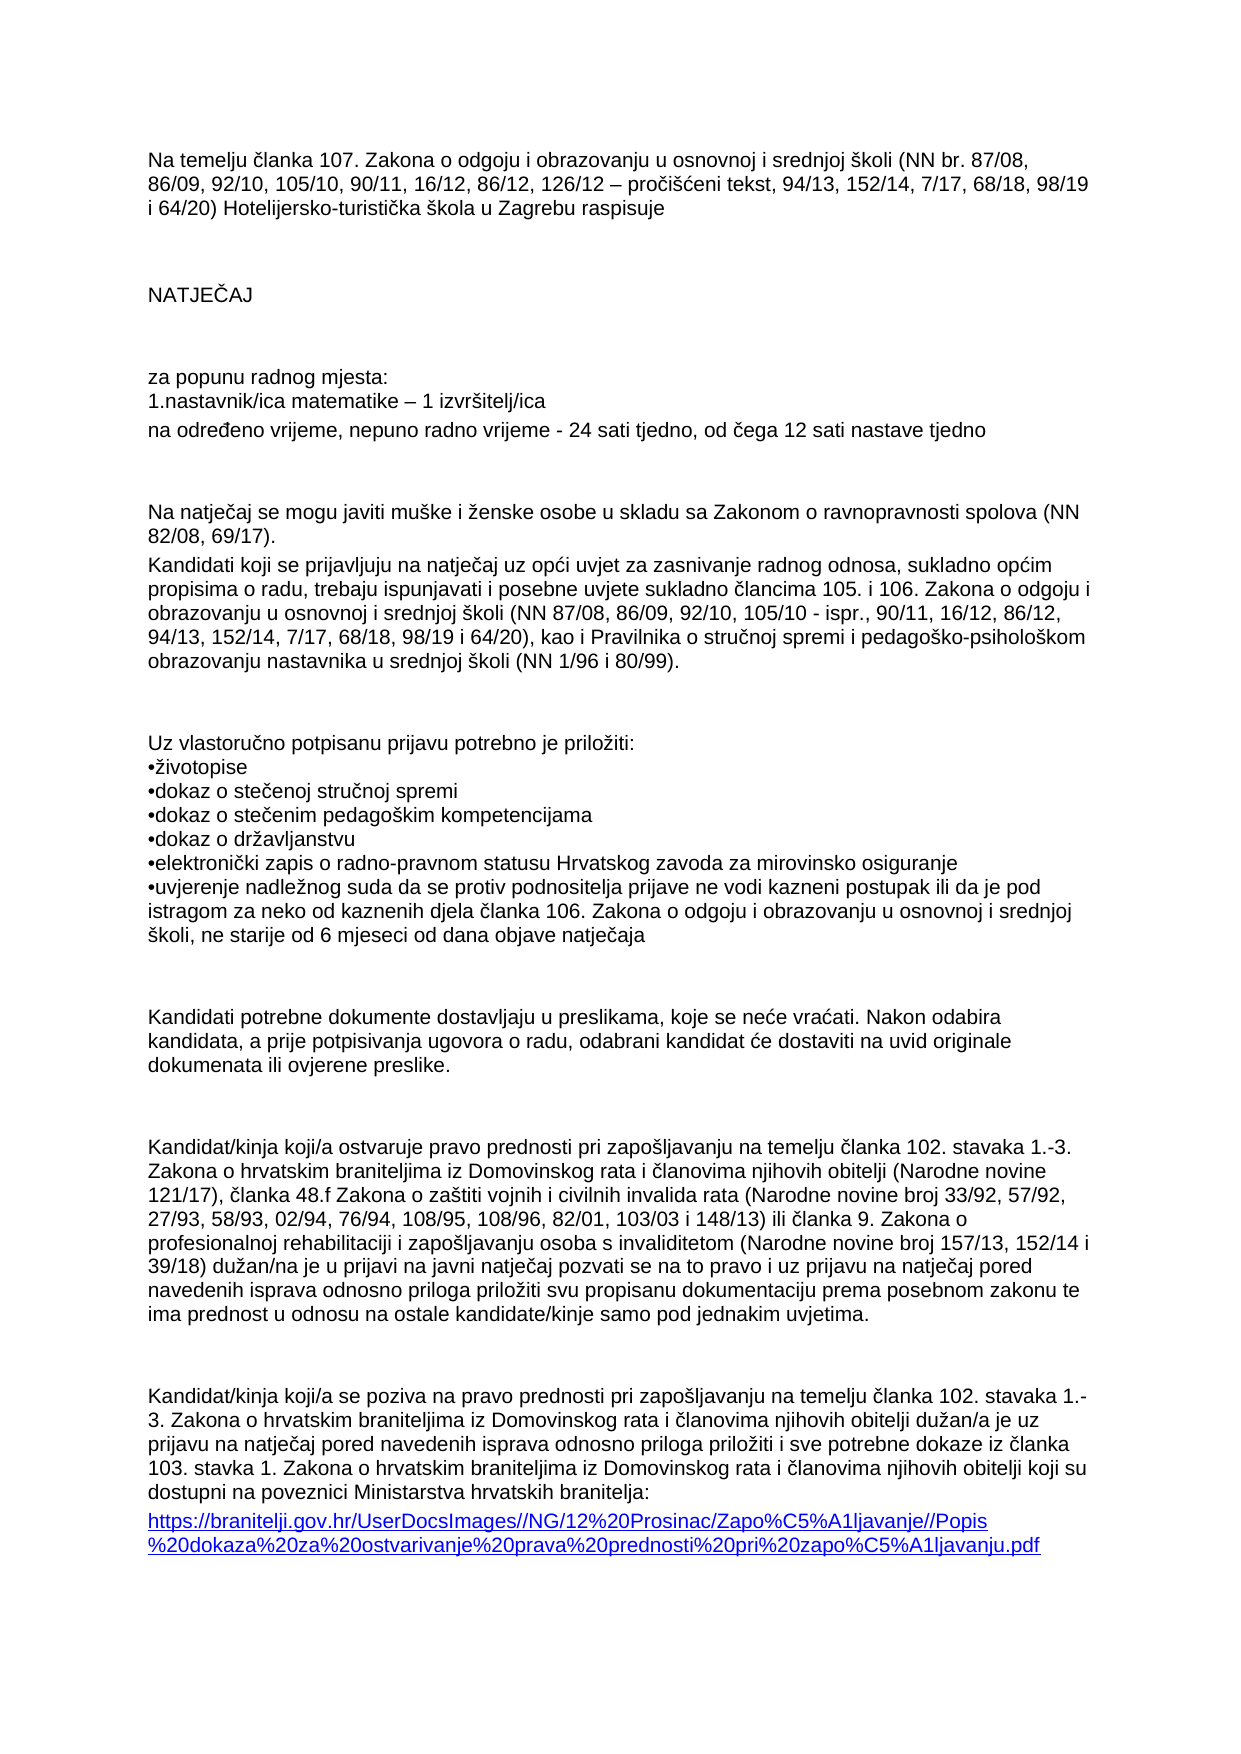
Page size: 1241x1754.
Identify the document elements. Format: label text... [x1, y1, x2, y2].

text NATJEČAJ [148, 283, 1093, 307]
text Kandidat/kinja koji/a se poziva na pravo prednosti pri zapošljavanju na temelju članka 102. stavaka 1.-3. Zakona o hrvatskim braniteljima iz Domovinskog rata i članovima njihovih obitelji dužan/a je uz prijavu na natječaj pored navedenih isprava odnosno priloga priložiti i sve potrebne dokaze iz članka 103. stavka 1. Zakona o hrvatskim braniteljima iz Domovinskog rata i članovima njihovih obitelji koji su dostupni na poveznici Ministarstva hrvatskih branitelja: [148, 1360, 1093, 1504]
text Na temelju članka 107. Zakona o odgoju i obrazovanju u osnovnoj i srednjoj školi (NN br. 87/08, 86/09, 92/10, 105/10, 90/11, 16/12, 86/12, 126/12 – pročišćeni tekst, 94/13, 152/14, 7/17, 68/18, 98/19 i 64/20) Hotelijersko-turistička škola u Zagrebu raspisuje [148, 148, 1093, 219]
text Uz vlastoručno potpisanu prijavu potrebno je priložiti: •životopise •dokaz o stečenoj stručnoj spremi •dokaz o stečenim pedagoškim kompetencijama •dokaz o državljanstvu •elektronički zapis o radno-pravnom statusu Hrvatskog zavoda za mirovinsko osiguranje •uvjerenje nadležnog suda da se protiv podnositelja prijave ne vodi kazneni postupak ili da je pod istragom za neko od kaznenih djela članka 106. Zakona o odgoju i obrazovanju u osnovnoj i srednjoj školi, ne starije od 6 mjeseci od dana objave natječaja [148, 707, 1093, 946]
text Kandidat/kinja koji/a ostvaruje pravo prednosti pri zapošljavanju na temelju članka 102. stavaka 1.-3. Zakona o hrvatskim braniteljima iz Domovinskog rata i članovima njihovih obitelji (Narodne novine 121/17), članka 48.f Zakona o zaštiti vojnih i civilnih invalida rata (Narodne novine broj 33/92, 57/92, 27/93, 58/93, 02/94, 76/94, 108/95, 108/96, 82/01, 103/03 i 148/13) ili članka 9. Zakona o profesionalnoj rehabilitaciji i zapošljavanju osoba s invaliditetom (Narodne novine broj 157/13, 152/14 i 39/18) dužan/na je u prijavi na javni natječaj pozvati se na to pravo i uz prijavu na natječaj pored navedenih isprava odnosno priloga priložiti svu propisanu dokumentaciju prema posebnom zakonu te ima prednost u odnosu na ostale kandidate/kinje samo pod jednakim uvjetima. [148, 1111, 1093, 1326]
text Kandidati potrebne dokumente dostavljaju u preslikama, koje se neće vraćati. Nakon odabira kandidata, a prije potpisivanja ugovora o radu, odabrani kandidat će dostaviti na uvid originale dokumenata ili ovjerene preslike. [148, 981, 1093, 1076]
text na određeno vrijeme, nepuno radno vrijeme - 24 sati tjedno, od čega 12 sati nastave tjedno [148, 418, 1093, 442]
text za popunu radnog mjesta: 1.nastavnik/ica matematike – 1 izvršitelj/ica [148, 341, 1093, 413]
text Na natječaj se mogu javiti muške i ženske osobe u skladu sa Zakonom o ravnopravnosti spolova (NN 82/08, 69/17). [148, 476, 1093, 548]
text https://branitelji.gov.hr/UserDocsImages//NG/12%20Prosinac/Zapo%C5%A1ljavanje//Popis%20dokaza%20za%20ostvarivanje%20prava%20prednosti%20pri%20zapo%C5%A1ljavanju.pdf [148, 1509, 1093, 1557]
text Kandidati koji se prijavljuju na natječaj uz opći uvjet za zasnivanje radnog odnosa, sukladno općim propisima o radu, trebaju ispunjavati i posebne uvjete sukladno člancima 105. i 106. Zakona o odgoju i obrazovanju u osnovnoj i srednjoj školi (NN 87/08, 86/09, 92/10, 105/10 - ispr., 90/11, 16/12, 86/12, 94/13, 152/14, 7/17, 68/18, 98/19 i 64/20), kao i Pravilnika o stručnoj spremi i pedagoško-psihološkom obrazovanju nastavnika u srednjoj školi (NN 1/96 i 80/99). [148, 553, 1093, 673]
